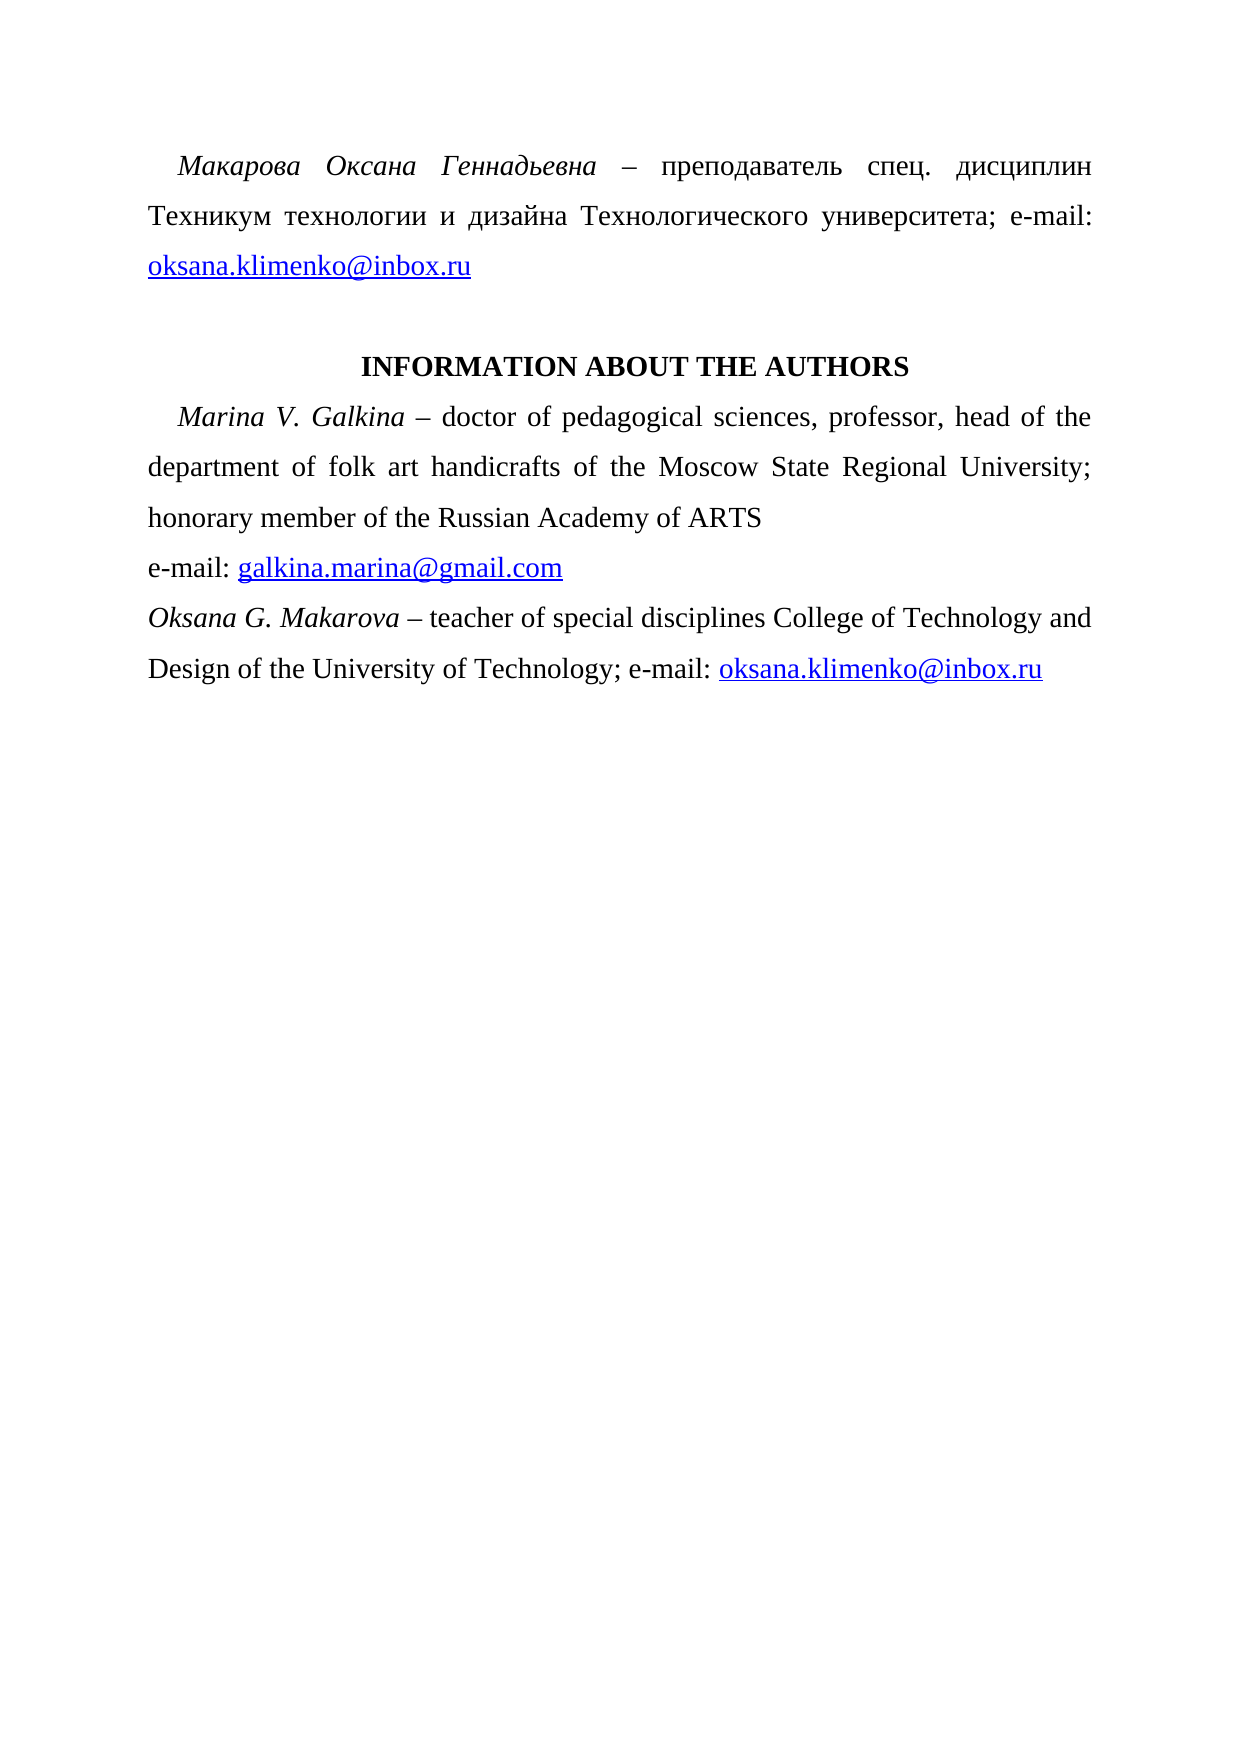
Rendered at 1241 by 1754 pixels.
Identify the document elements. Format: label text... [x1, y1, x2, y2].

text INFORMATION ABOUT THE AUTHORS [148, 349, 1092, 382]
text Макарова Оксана Геннадьевна – преподаватель спец. дисциплин Техникум технологии и дизайна Технологического университета; e-mail: oksana.klimenko@inbox.ru [148, 148, 1092, 282]
text Oksana G. Makarova – teacher of special disciplines College of Technology and Design of the University of Technology; e-mail: oksana.klimenko@inbox.ru [148, 601, 1092, 684]
text e-mail: galkina.marina@gmail.com [148, 550, 1092, 584]
text Marina V. Galkina – doctor of pedagogical sciences, professor, head of the department of folk art handicrafts of the Moscow State Regional University; honorary member of the Russian Academy of ARTS [148, 399, 1092, 533]
